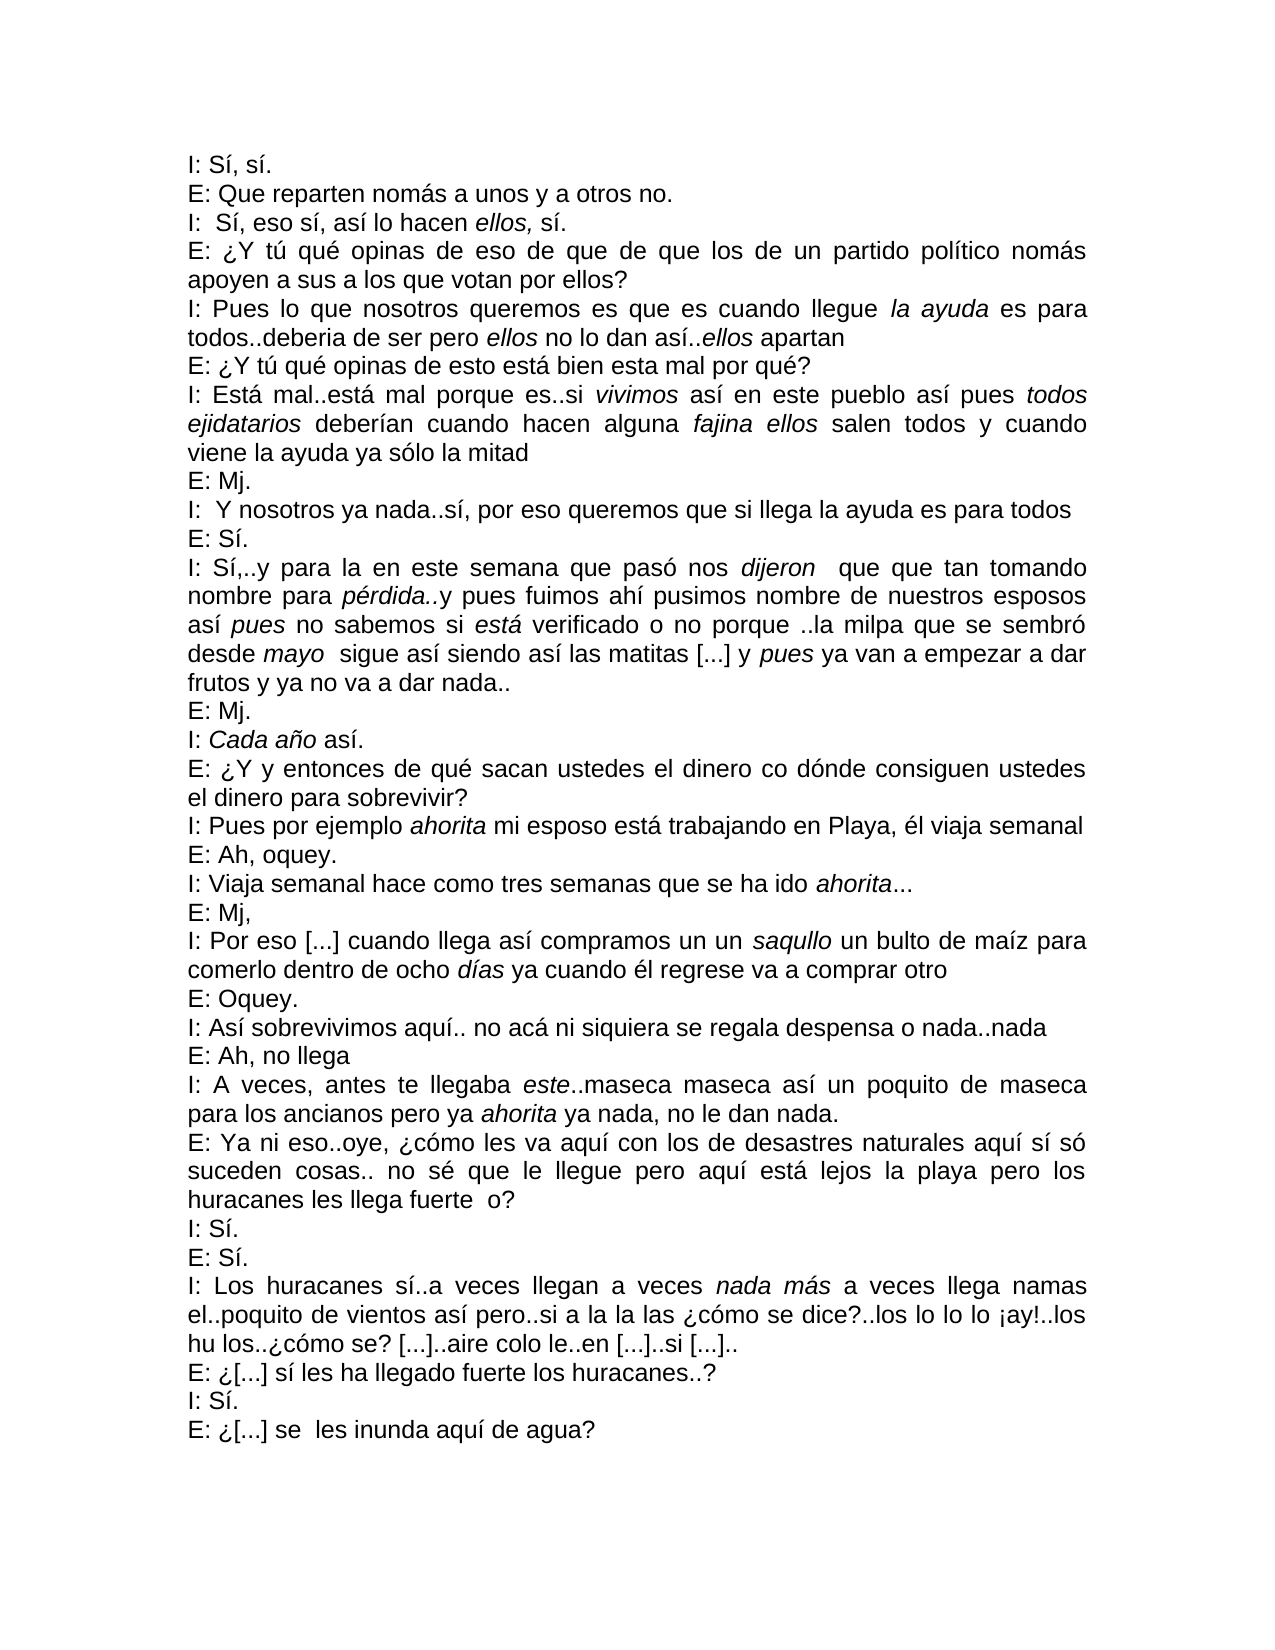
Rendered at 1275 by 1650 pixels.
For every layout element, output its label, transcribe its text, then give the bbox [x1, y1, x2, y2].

text I: Cada año así. [187, 725, 1087, 754]
text E: Mj. [187, 696, 1087, 725]
text I: Pues por ejemplo ahorita mi esposo está trabajando en Playa, él viaja semanal [187, 811, 1087, 840]
text I: Pues lo que nosotros queremos es que es cuando llegue la ayuda es para todos..deberia de ser pero ellos no lo dan así..ellos apartan [187, 294, 1087, 351]
text I: Viaja semanal hace como tres semanas que se ha ido ahorita... [187, 869, 1087, 897]
text E: Ya ni eso..oye, ¿cómo les va aquí con los de desastres naturales aquí sí só suceden cosas.. no sé que le llegue pero aquí está lejos la playa pero los huracanes les llega fuerte o? [187, 1127, 1087, 1214]
text E: Sí. [187, 1242, 1087, 1271]
text E: Que reparten nomás a unos y a otros no. [187, 179, 1087, 207]
text I: Sí,..y para la en este semana que pasó nos dijeron que que tan tomando nombre para pérdida..y pues fuimos ahí pusimos nombre de nuestros esposos así pues no sabemos si está verificado o no porque ..la milpa que se sembró desde mayo sigue así siendo así las matitas [...] y pues ya van a empezar a dar frutos y ya no va a dar nada.. [187, 552, 1087, 696]
text I: Por eso [...] cuando llega así compramos un un saqullo un bulto de maíz para comerlo dentro de ocho días ya cuando él regrese va a comprar otro [187, 926, 1087, 984]
text E: Mj, [187, 897, 1087, 926]
text E: Ah, oquey. [187, 840, 1087, 869]
text I: Sí, sí. [187, 150, 1087, 179]
text E: Sí. [187, 524, 1087, 552]
text E: Mj. [187, 466, 1087, 495]
text E: ¿[...] sí les ha llegado fuerte los huracanes..? [187, 1357, 1087, 1386]
text E: ¿[...] se les inunda aquí de agua? [187, 1415, 1087, 1444]
text I: Está mal..está mal porque es..si vivimos así en este pueblo así pues todos ejidatarios deberían cuando hacen alguna fajina ellos salen todos y cuando viene la ayuda ya sólo la mitad [187, 380, 1087, 466]
text I: Sí, eso sí, así lo hacen ellos, sí. [187, 207, 1087, 236]
text E: ¿Y tú qué opinas de eso de que de que los de un partido político nomás apoyen a sus a los que votan por ellos? [187, 236, 1087, 294]
text I: Los huracanes sí..a veces llegan a veces nada más a veces llega namas el..poquito de vientos así pero..si a la la las ¿cómo se dice?..los lo lo lo ¡ay!..los hu los..¿cómo se? [...]..aire colo le..en [...]..si [...].. [187, 1271, 1087, 1357]
text E: Oquey. [187, 984, 1087, 1012]
text E: Ah, no llega [187, 1041, 1087, 1070]
text I: Así sobrevivimos aquí.. no acá ni siquiera se regala despensa o nada..nada [187, 1012, 1087, 1041]
text E: ¿Y y entonces de qué sacan ustedes el dinero co dónde consiguen ustedes el dinero para sobrevivir? [187, 754, 1087, 811]
text I: Y nosotros ya nada..sí, por eso queremos que si llega la ayuda es para todos [187, 495, 1087, 524]
text I: Sí. [187, 1386, 1087, 1415]
text I: Sí. [187, 1214, 1087, 1242]
text E: ¿Y tú qué opinas de esto está bien esta mal por qué? [187, 351, 1087, 380]
text I: A veces, antes te llegaba este..maseca maseca así un poquito de maseca para los ancianos pero ya ahorita ya nada, no le dan nada. [187, 1070, 1087, 1127]
